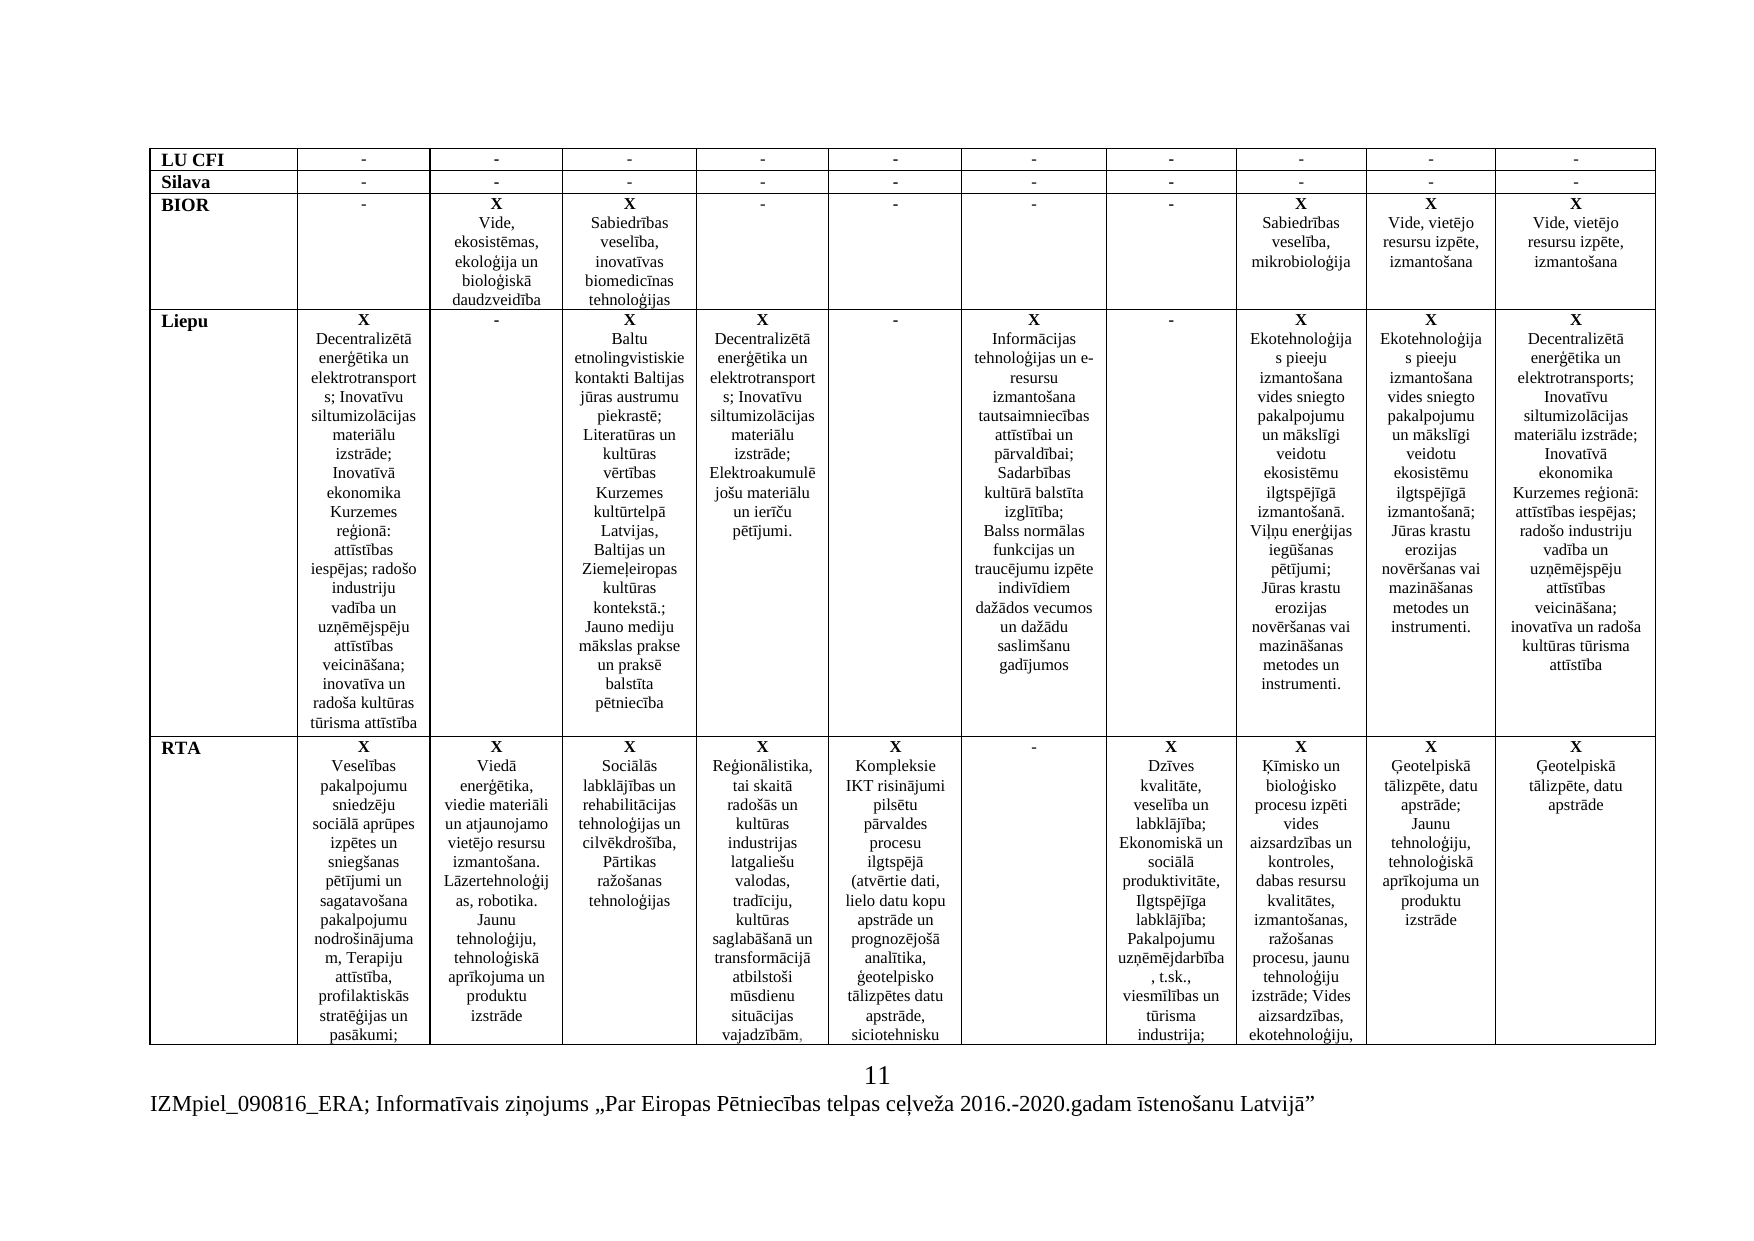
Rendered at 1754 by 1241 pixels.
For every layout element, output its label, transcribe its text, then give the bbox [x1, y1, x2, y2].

table_cell - [1367, 149, 1495, 170]
table_cell - [298, 171, 429, 193]
table_cell X Vide, vietējo resursu izpēte, izmantošana [1496, 194, 1655, 309]
table_cell - [829, 310, 961, 736]
table_cell - [1496, 149, 1655, 170]
table_cell - [298, 149, 429, 170]
table_cell - [431, 310, 562, 736]
table_cell X Sabiedrības veselība, mikrobioloģija [1237, 194, 1366, 309]
table_cell X Baltu etnolingvistiskie kontakti Baltijas jūras austrumu piekrastē; Literatūras un kultūras vērtības Kurzemes kultūrtelpā Latvijas, Baltijas un Ziemeļeiropas kultūras kontekstā.; Jauno mediju mākslas prakse un praksē balstīta pētniecība [563, 310, 696, 736]
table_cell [1237, 737, 1366, 1044]
table_cell - [298, 194, 429, 309]
table_cell X Vide, vietējo resursu izpēte, izmantošana [1367, 194, 1495, 309]
table_cell RTA [151, 737, 297, 1044]
table_cell - [962, 194, 1106, 309]
table_cell - [1496, 171, 1655, 193]
table_cell - [962, 737, 1106, 1044]
table_cell X Decentralizētā enerģētika un elektrotransports; Inovatīvu siltumizolācijas materiālu izstrāde; Inovatīvā ekonomika Kurzemes reģionā: attīstības iespējas; radošo industriju vadība un uzņēmējspēju attīstības veicināšana; inovatīva un radoša kultūras tūrisma attīstība [1496, 310, 1655, 736]
table_cell Silava [151, 171, 297, 193]
table_cell X Ekotehnoloģijas pieeju izmantošana vides sniegto pakalpojumu un mākslīgi veidotu ekosistēmu ilgtspējīgā izmantošanā; Jūras krastu erozijas novēršanas vai mazināšanas metodes un instrumenti. [1367, 310, 1495, 736]
table_cell - [1107, 310, 1236, 736]
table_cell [563, 737, 696, 1044]
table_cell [829, 737, 961, 1044]
table_cell - [962, 149, 1106, 170]
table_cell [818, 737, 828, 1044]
table_cell LU CFI [151, 149, 297, 170]
table_cell - [697, 194, 828, 309]
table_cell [1367, 737, 1495, 1044]
table_cell - [1367, 171, 1495, 193]
table_cell - [1107, 194, 1236, 309]
table_cell BIOR [151, 194, 297, 309]
table_cell - [962, 171, 1106, 193]
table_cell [298, 737, 429, 1044]
table_cell X Decentralizētā enerģētika un elektrotransports; Inovatīvu siltumizolācijas materiālu izstrāde; Elektroakumulējošu materiālu un ierīču pētījumi. [697, 310, 828, 736]
table_cell - [829, 171, 961, 193]
table_cell - [563, 149, 696, 170]
table_cell - [1237, 149, 1366, 170]
table_cell X Decentralizētā enerģētika un elektrotransports; Inovatīvu siltumizolācijas materiālu izstrāde; Inovatīvā ekonomika Kurzemes reģionā: attīstības iespējas; radošo industriju vadība un uzņēmējspēju attīstības veicināšana; inovatīva un radoša kultūras tūrisma attīstība [298, 310, 429, 736]
table_cell - [1237, 171, 1366, 193]
table_cell Liepu [151, 310, 297, 736]
table_cell X Ekotehnoloģijas pieeju izmantošana vides sniegto pakalpojumu un mākslīgi veidotu ekosistēmu ilgtspējīgā izmantošanā. Viļņu enerģijas iegūšanas pētījumi; Jūras krastu erozijas novēršanas vai mazināšanas metodes un instrumenti. [1237, 310, 1366, 736]
table_cell X Informācijas tehnoloģijas un e-resursu izmantošana tautsaimniecības attīstībai un pārvaldībai; Sadarbības kultūrā balstīta izglītība; Balss normālas funkcijas un traucējumu izpēte indivīdiem dažādos vecumos un dažādu saslimšanu gadījumos [962, 310, 1106, 736]
table_cell X Vide, ekosistēmas, ekoloģija un bioloģiskā daudzveidība [431, 194, 562, 309]
table_cell - [431, 149, 562, 170]
table_cell - [697, 171, 828, 193]
table_cell X Sabiedrības veselība, inovatīvas biomedicīnas tehnoloģijas [563, 194, 696, 309]
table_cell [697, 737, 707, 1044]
table_cell - [431, 171, 562, 193]
table_cell - [829, 194, 961, 309]
table_cell - [829, 149, 961, 170]
table_cell - [1107, 149, 1236, 170]
table_cell - [1107, 171, 1236, 193]
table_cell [431, 737, 562, 1044]
table_cell - [563, 171, 696, 193]
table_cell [1496, 737, 1655, 1044]
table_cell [1107, 737, 1236, 1044]
table_cell - [697, 149, 828, 170]
